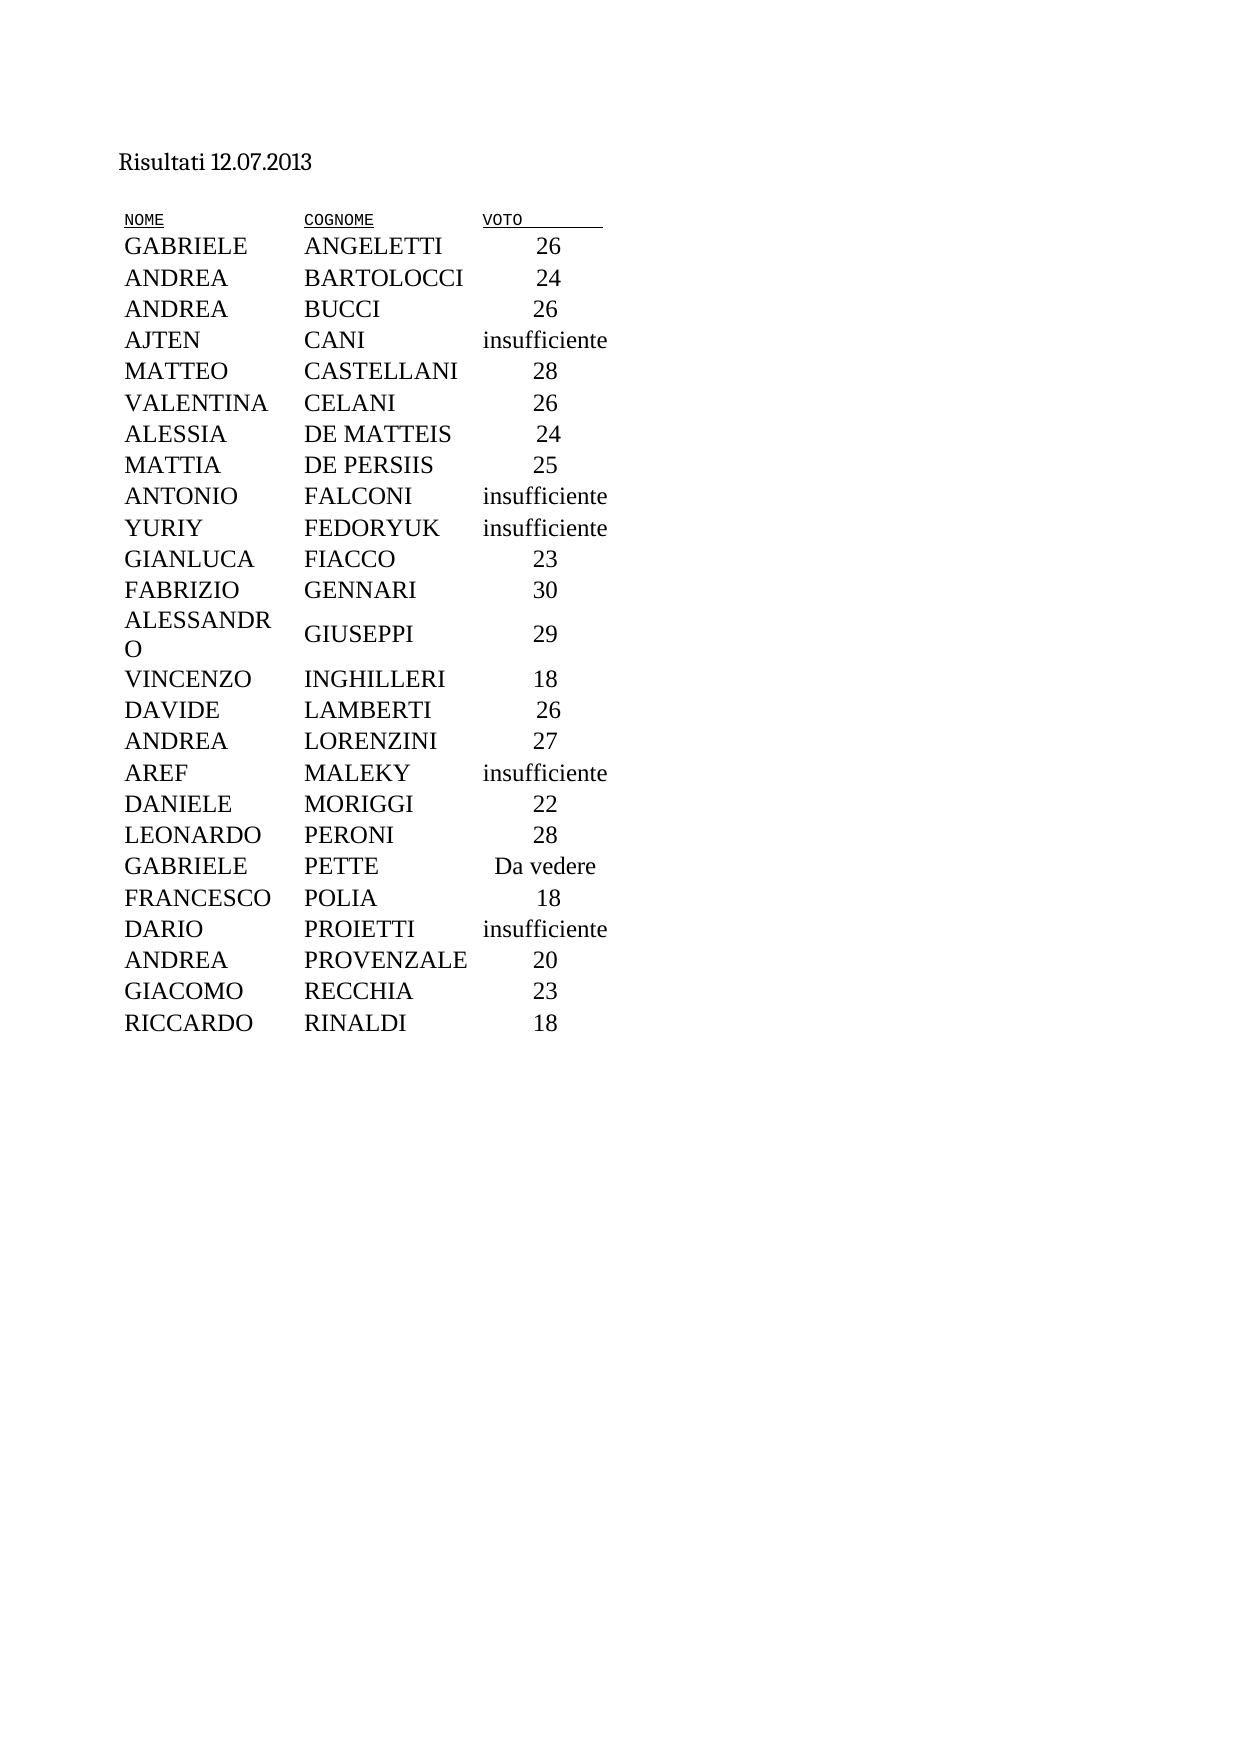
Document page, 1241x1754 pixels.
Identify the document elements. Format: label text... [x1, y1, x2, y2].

table_cell PERONI [297, 819, 475, 850]
table_cell GIACOMO [117, 975, 297, 1006]
table_cell ALESSIA [117, 418, 297, 449]
table_cell insufficiente [475, 511, 615, 543]
table_cell insufficiente [475, 324, 615, 355]
table_cell 18 [475, 881, 615, 913]
table_cell ALESSANDRO [117, 605, 297, 663]
table_cell VINCENZO [117, 663, 297, 694]
table_cell PETTE [297, 850, 475, 881]
table_cell FABRIZIO [117, 574, 297, 605]
table_cell FEDORYUK [297, 511, 475, 543]
table_cell MORIGGI [297, 788, 475, 819]
table_cell MATTEO [117, 355, 297, 386]
table_cell 28 [475, 355, 615, 386]
table_cell GABRIELE [117, 850, 297, 881]
table_cell 26 [475, 293, 615, 324]
table_cell FIACCO [297, 543, 475, 574]
table_cell 24 [475, 418, 615, 449]
table_cell MATTIA [117, 449, 297, 480]
table_cell 23 [475, 975, 615, 1006]
table_cell 28 [475, 819, 615, 850]
table_cell LEONARDO [117, 819, 297, 850]
table_cell DAVIDE [117, 694, 297, 725]
table_cell AREF [117, 756, 297, 788]
table_cell DE MATTEIS [297, 418, 475, 449]
table_cell AJTEN [117, 324, 297, 355]
table_header COGNOME [297, 205, 475, 230]
table_cell ANGELETTI [297, 230, 475, 261]
table_cell FRANCESCO [117, 881, 297, 913]
table_cell 26 [475, 694, 615, 725]
table_cell VALENTINA [117, 386, 297, 418]
table_cell CASTELLANI [297, 355, 475, 386]
table_cell 25 [475, 449, 615, 480]
table_header NOME [117, 205, 297, 230]
table_cell BARTOLOCCI [297, 261, 475, 293]
table_cell insufficiente [475, 480, 615, 511]
table_cell INGHILLERI [297, 663, 475, 694]
table_cell BUCCI [297, 293, 475, 324]
table_cell 24 [475, 261, 615, 293]
table_cell LAMBERTI [297, 694, 475, 725]
table_cell GIANLUCA [117, 543, 297, 574]
table_cell RINALDI [297, 1006, 475, 1038]
table_cell insufficiente [475, 756, 615, 788]
table_cell DANIELE [117, 788, 297, 819]
table_cell CELANI [297, 386, 475, 418]
table_cell 22 [475, 788, 615, 819]
table_cell POLIA [297, 881, 475, 913]
table_cell DARIO [117, 913, 297, 944]
table_cell YURIY [117, 511, 297, 543]
table_cell insufficiente [475, 913, 615, 944]
table_cell RICCARDO [117, 1006, 297, 1038]
table_cell 27 [475, 725, 615, 756]
table_cell Da vedere [475, 850, 615, 881]
table_cell 18 [475, 1006, 615, 1038]
table_cell ANDREA [117, 725, 297, 756]
table_cell 20 [475, 944, 615, 975]
text Risultati 12.07.2013 [118, 148, 1122, 176]
table_cell LORENZINI [297, 725, 475, 756]
table_cell GIUSEPPI [297, 605, 475, 663]
table_cell 26 [475, 386, 615, 418]
table_cell 26 [475, 230, 615, 261]
table_cell 29 [475, 605, 615, 663]
table_cell PROVENZALE [297, 944, 475, 975]
table_cell PROIETTI [297, 913, 475, 944]
table_cell FALCONI [297, 480, 475, 511]
table_cell ANTONIO [117, 480, 297, 511]
table_cell GABRIELE [117, 230, 297, 261]
table_cell GENNARI [297, 574, 475, 605]
table_cell 23 [475, 543, 615, 574]
table_cell 30 [475, 574, 615, 605]
table_cell ANDREA [117, 261, 297, 293]
table_cell RECCHIA [297, 975, 475, 1006]
table_cell MALEKY [297, 756, 475, 788]
table_cell 18 [475, 663, 615, 694]
table_cell CANI [297, 324, 475, 355]
table_header VOTO [475, 205, 615, 230]
table_cell ANDREA [117, 293, 297, 324]
table_cell ANDREA [117, 944, 297, 975]
table_cell DE PERSIIS [297, 449, 475, 480]
